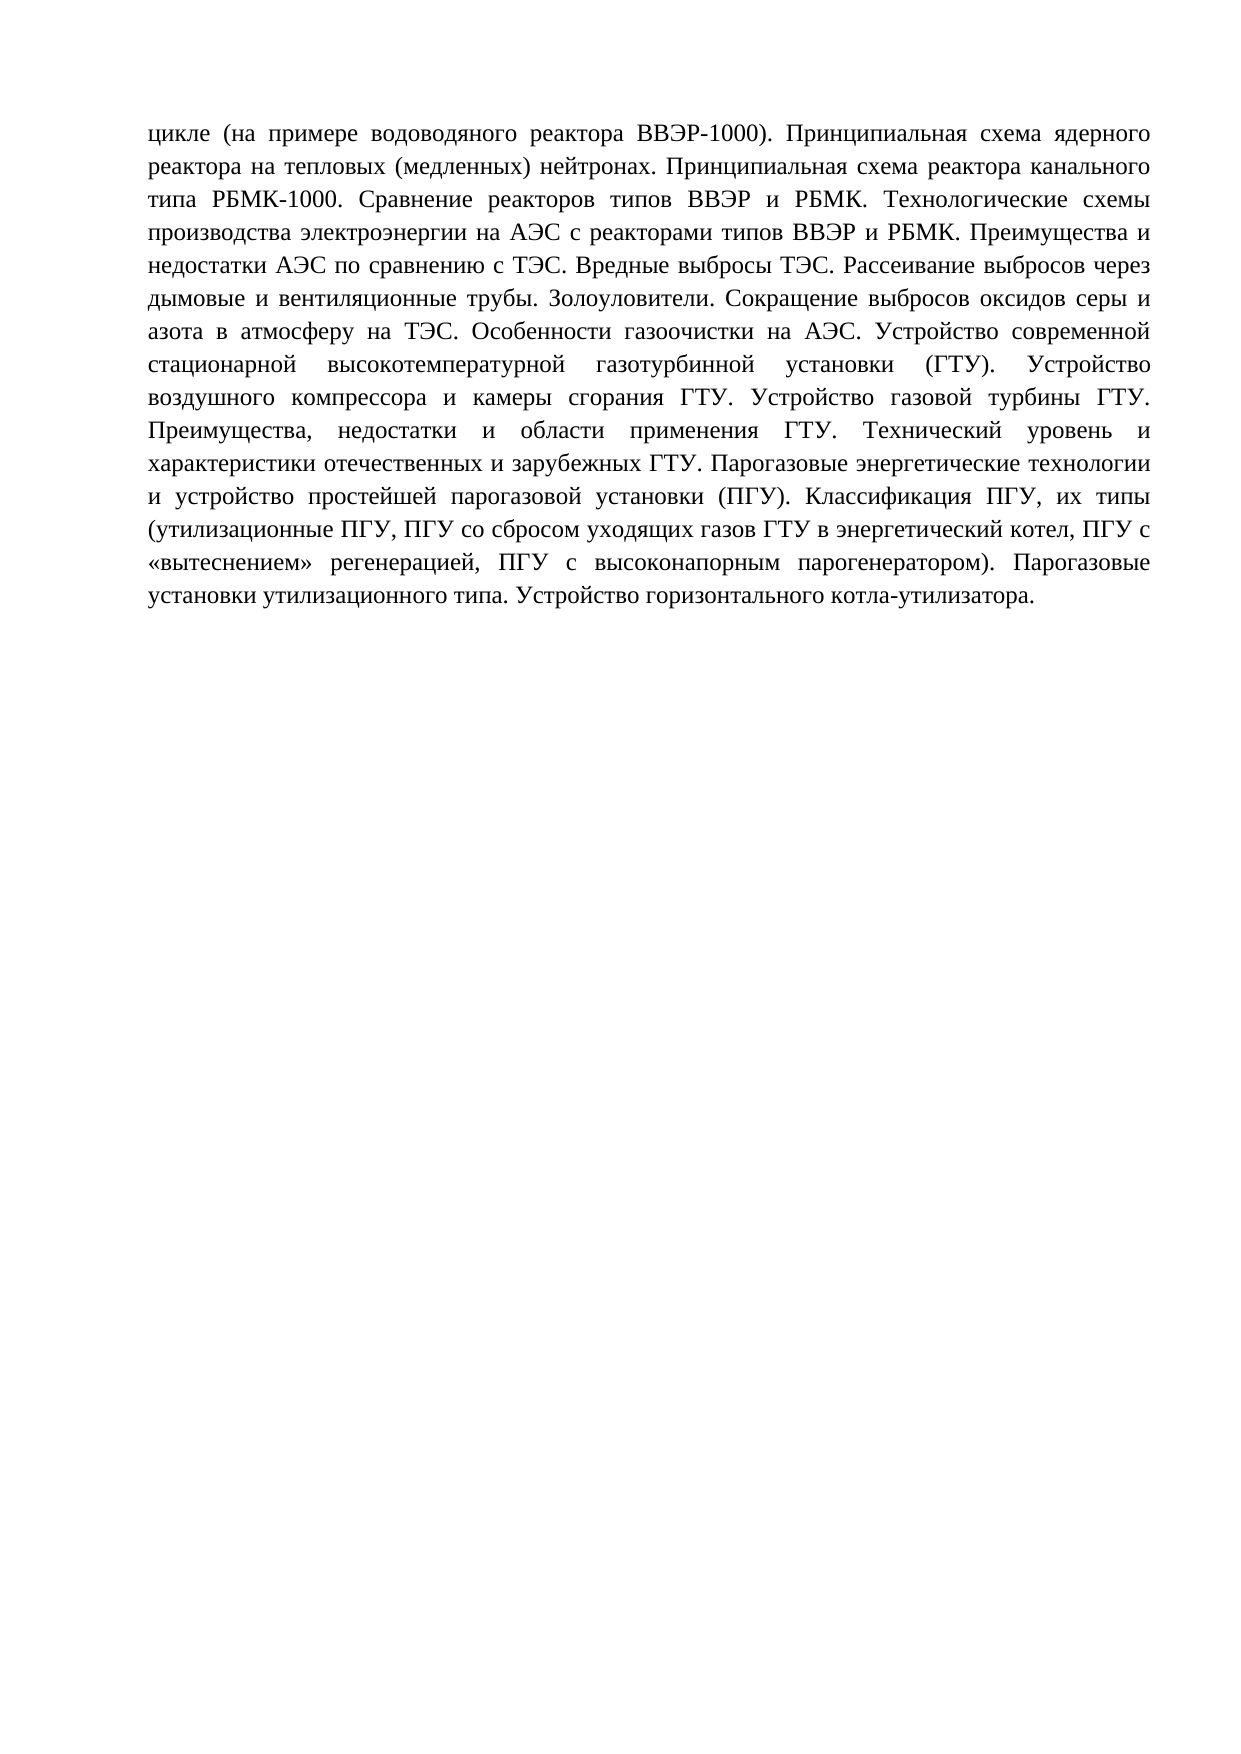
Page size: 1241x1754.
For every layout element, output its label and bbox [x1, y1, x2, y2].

text [148, 118, 1152, 609]
